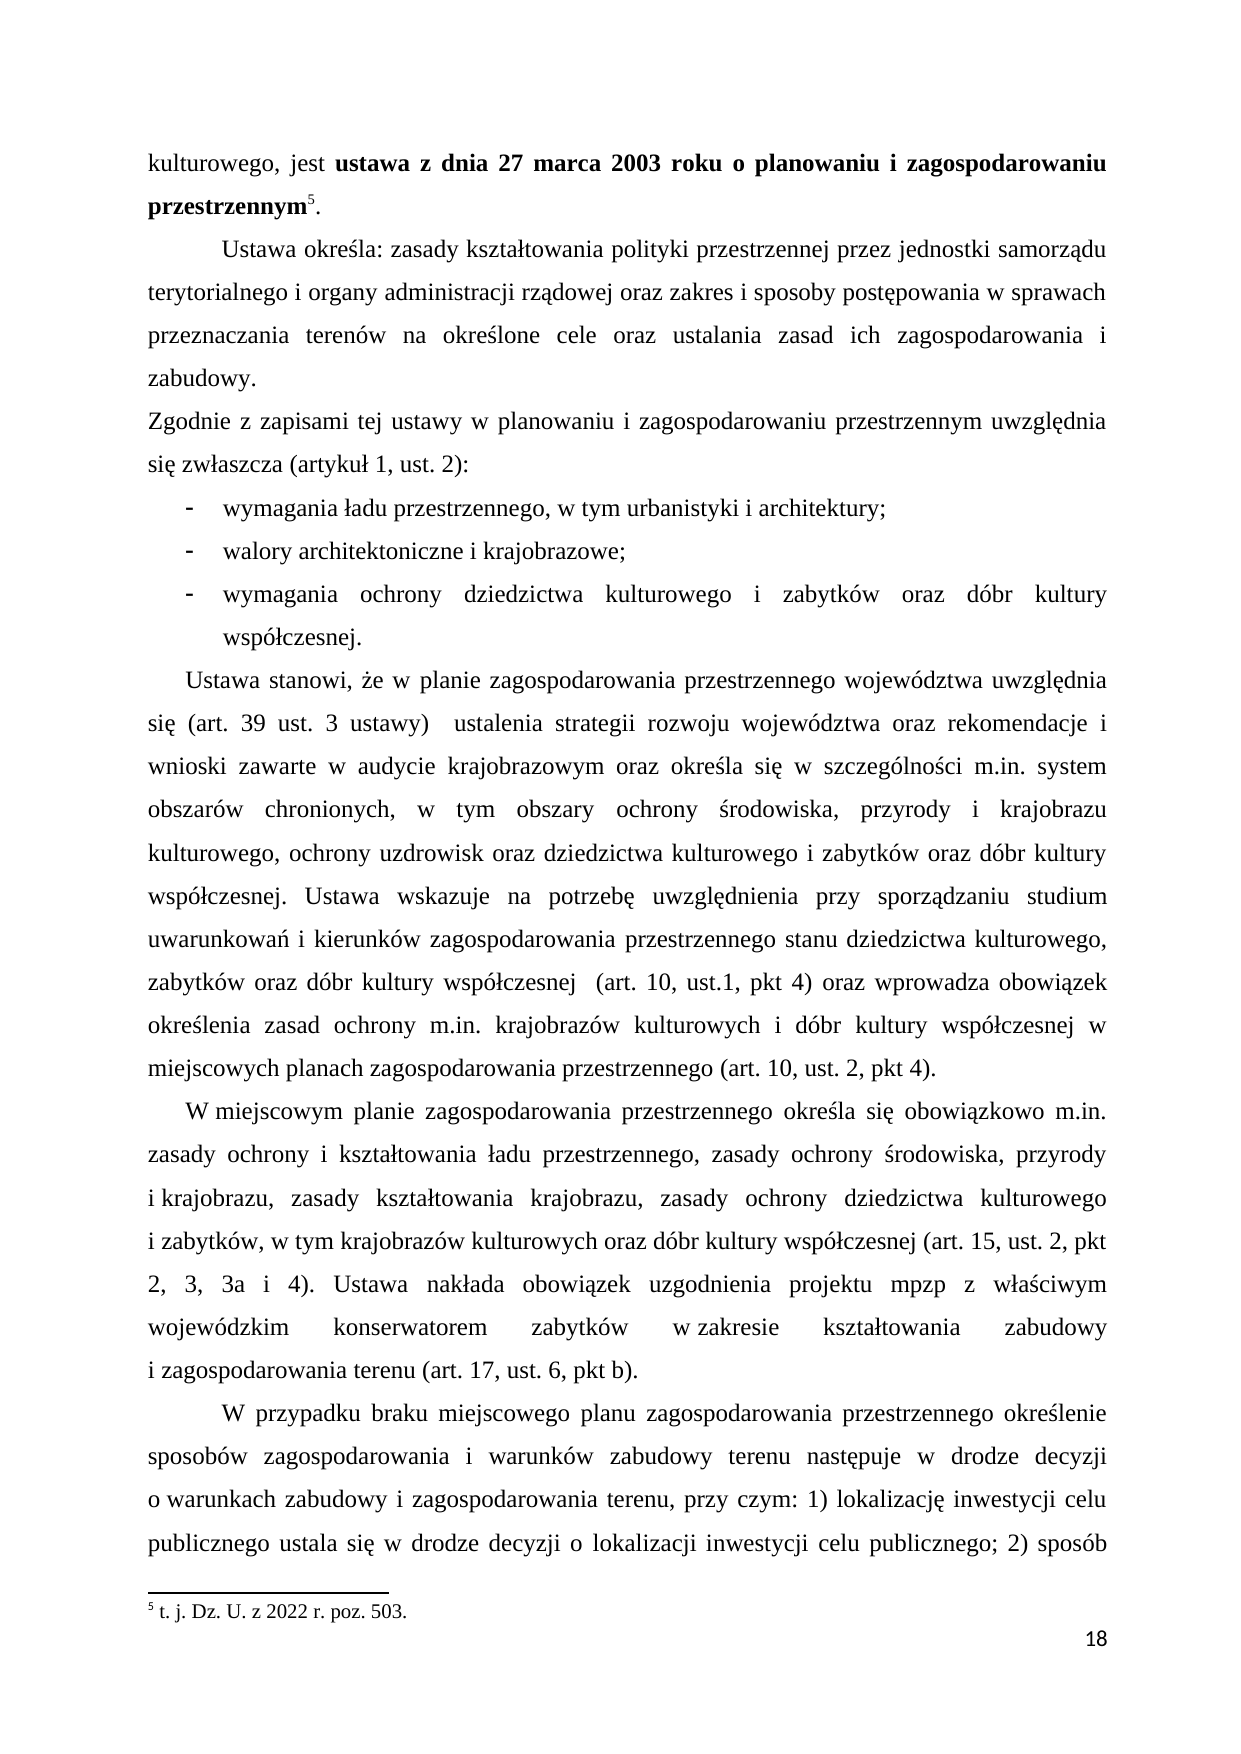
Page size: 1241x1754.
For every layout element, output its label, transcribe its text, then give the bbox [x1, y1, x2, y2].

list wymagania ładu przestrzennego, w tym urbanistyki i architektury; [185, 493, 1107, 521]
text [148, 148, 1107, 219]
text W miejscowym planie zagospodarowania przestrzennego określa się obowiązkowo m.in. zasady ochrony i kształtowania ładu przestrzennego, zasady ochrony środowiska, przyrody i krajobrazu, zasady kształtowania krajobrazu, zasady ochrony dziedzictwa kulturowego i zabytków, w tym krajobrazów kulturowych oraz dóbr kultury współczesnej (art. 15, ust. 2, pkt 2, 3, 3a i 4). Ustawa nakłada obowiązek uzgodnienia projektu mpzp z właściwym wojewódzkim konserwatorem zabytków w zakresie kształtowania zabudowy i zagospodarowania terenu (art. 17, ust. 6, pkt b). [148, 1096, 1107, 1384]
text Ustawa określa: zasady kształtowania polityki przestrzennej przez jednostki samorządu terytorialnego i organy administracji rządowej oraz zakres i sposoby postępowania w sprawach przeznaczania terenów na określone cele oraz ustalania zasad ich zagospodarowania i zabudowy. [148, 234, 1107, 392]
text Ustawa stanowi, że w planie zagospodarowania przestrzennego województwa uwzględnia się (art. 39 ust. 3 ustawy) ustalenia strategii rozwoju województwa oraz rekomendacje i wnioski zawarte w audycie krajobrazowym oraz określa się w szczególności m.in. system obszarów chronionych, w tym obszary ochrony środowiska, przyrody i krajobrazu kulturowego, ochrony uzdrowisk oraz dziedzictwa kulturowego i zabytków oraz dóbr kultury współczesnej. Ustawa wskazuje na potrzebę uwzględnienia przy sporządzaniu studium uwarunkowań i kierunków zagospodarowania przestrzennego stanu dziedzictwa kulturowego, zabytków oraz dóbr kultury współczesnej (art. 10, ust.1, pkt 4) oraz wprowadza obowiązek określenia zasad ochrony m.in. krajobrazów kulturowych i dóbr kultury współczesnej w miejscowych planach zagospodarowania przestrzennego (art. 10, ust. 2, pkt 4). [148, 665, 1107, 1082]
list walory architektoniczne i krajobrazowe; [185, 536, 1107, 564]
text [148, 1398, 1107, 1556]
text Zgodnie z zapisami tej ustawy w planowaniu i zagospodarowaniu przestrzennym uwzględnia się zwłaszcza (artykuł 1, ust. 2): [148, 406, 1107, 478]
list wymagania ochrony dziedzictwa kulturowego i zabytków oraz dóbr kultury współczesnej. [185, 579, 1107, 651]
